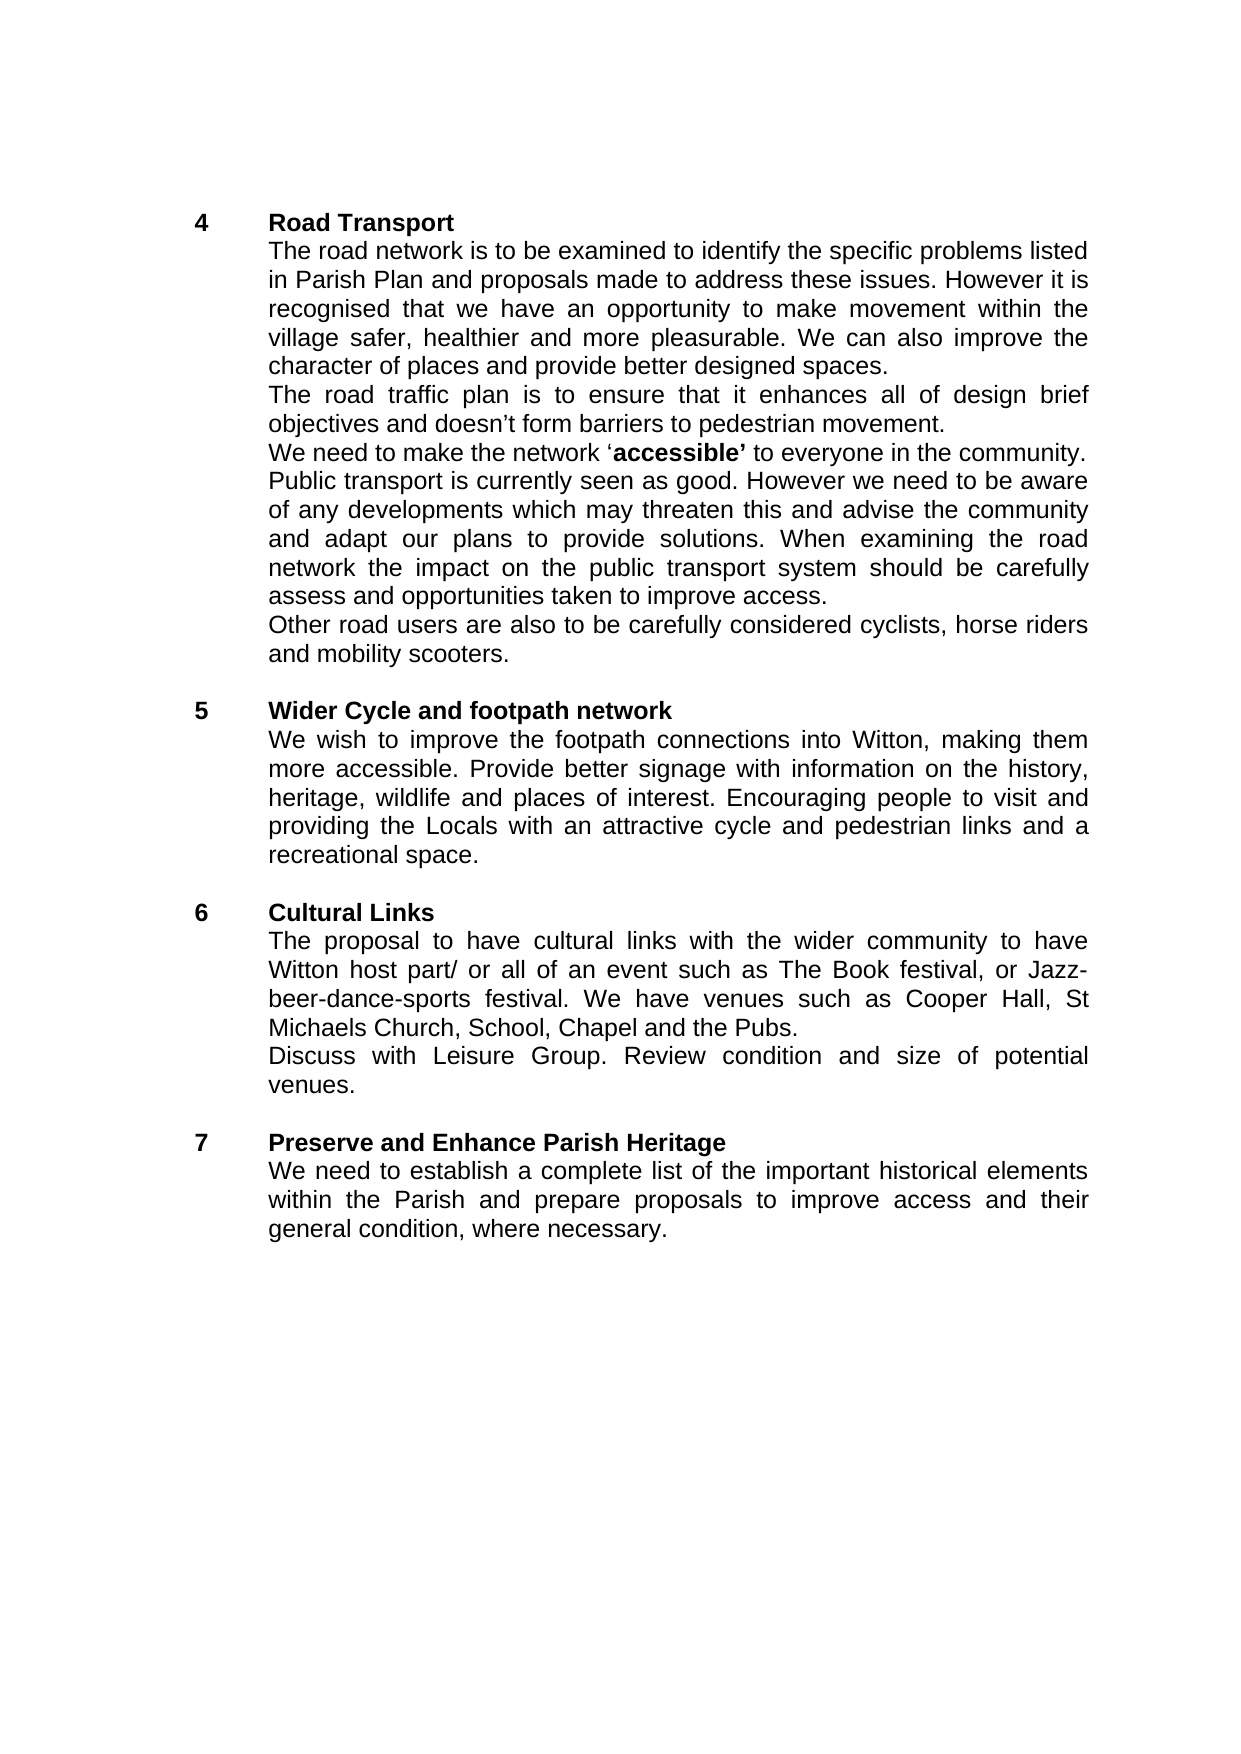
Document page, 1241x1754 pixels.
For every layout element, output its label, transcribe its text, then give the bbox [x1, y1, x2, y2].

text Discuss with Leisure Group. Review condition and size of potential venues. [268, 1041, 1090, 1099]
text The proposal to have cultural links with the wider community to have Witton host part/ or all of an event such as The Book festival, or Jazz-beer-dance-sports festival. We have venues such as Cooper Hall, St Michaels Church, School, Chapel and the Pubs. [194, 926, 1090, 1041]
text Public transport is currently seen as good. However we need to be aware of any developments which may threaten this and advise the community and adapt our plans to provide solutions. When examining the road network the impact on the public transport system should be carefully assess and opportunities taken to improve access. [268, 466, 1090, 610]
text 7 Preserve and Enhance Parish Heritage [150, 1127, 1090, 1156]
text 6 Cultural Links [194, 897, 1090, 926]
text We wish to improve the footpath connections into Witton, making them more accessible. Provide better signage with information on the history, heritage, wildlife and places of interest. Encouraging people to visit and providing the Locals with an attractive cycle and pedestrian links and a recreational space. [268, 725, 1090, 869]
text 4 Road Transport [150, 207, 1090, 236]
text The road network is to be examined to identify the specific problems listed in Parish Plan and proposals made to address these issues. However it is recognised that we have an opportunity to make movement within the village safer, healthier and more pleasurable. We can also improve the character of places and provide better designed spaces. [268, 236, 1090, 380]
text We need to make the network ‘accessible’ to everyone in the community. [268, 437, 1090, 466]
text 5 Wider Cycle and footpath network [150, 696, 1090, 725]
text Other road users are also to be carefully considered cyclists, horse riders and mobility scooters. [268, 610, 1090, 667]
text We need to establish a complete list of the important historical elements within the Parish and prepare proposals to improve access and their general condition, where necessary. [268, 1156, 1090, 1242]
text The road traffic plan is to ensure that it enhances all of design brief objectives and doesn’t form barriers to pedestrian movement. [268, 380, 1090, 437]
